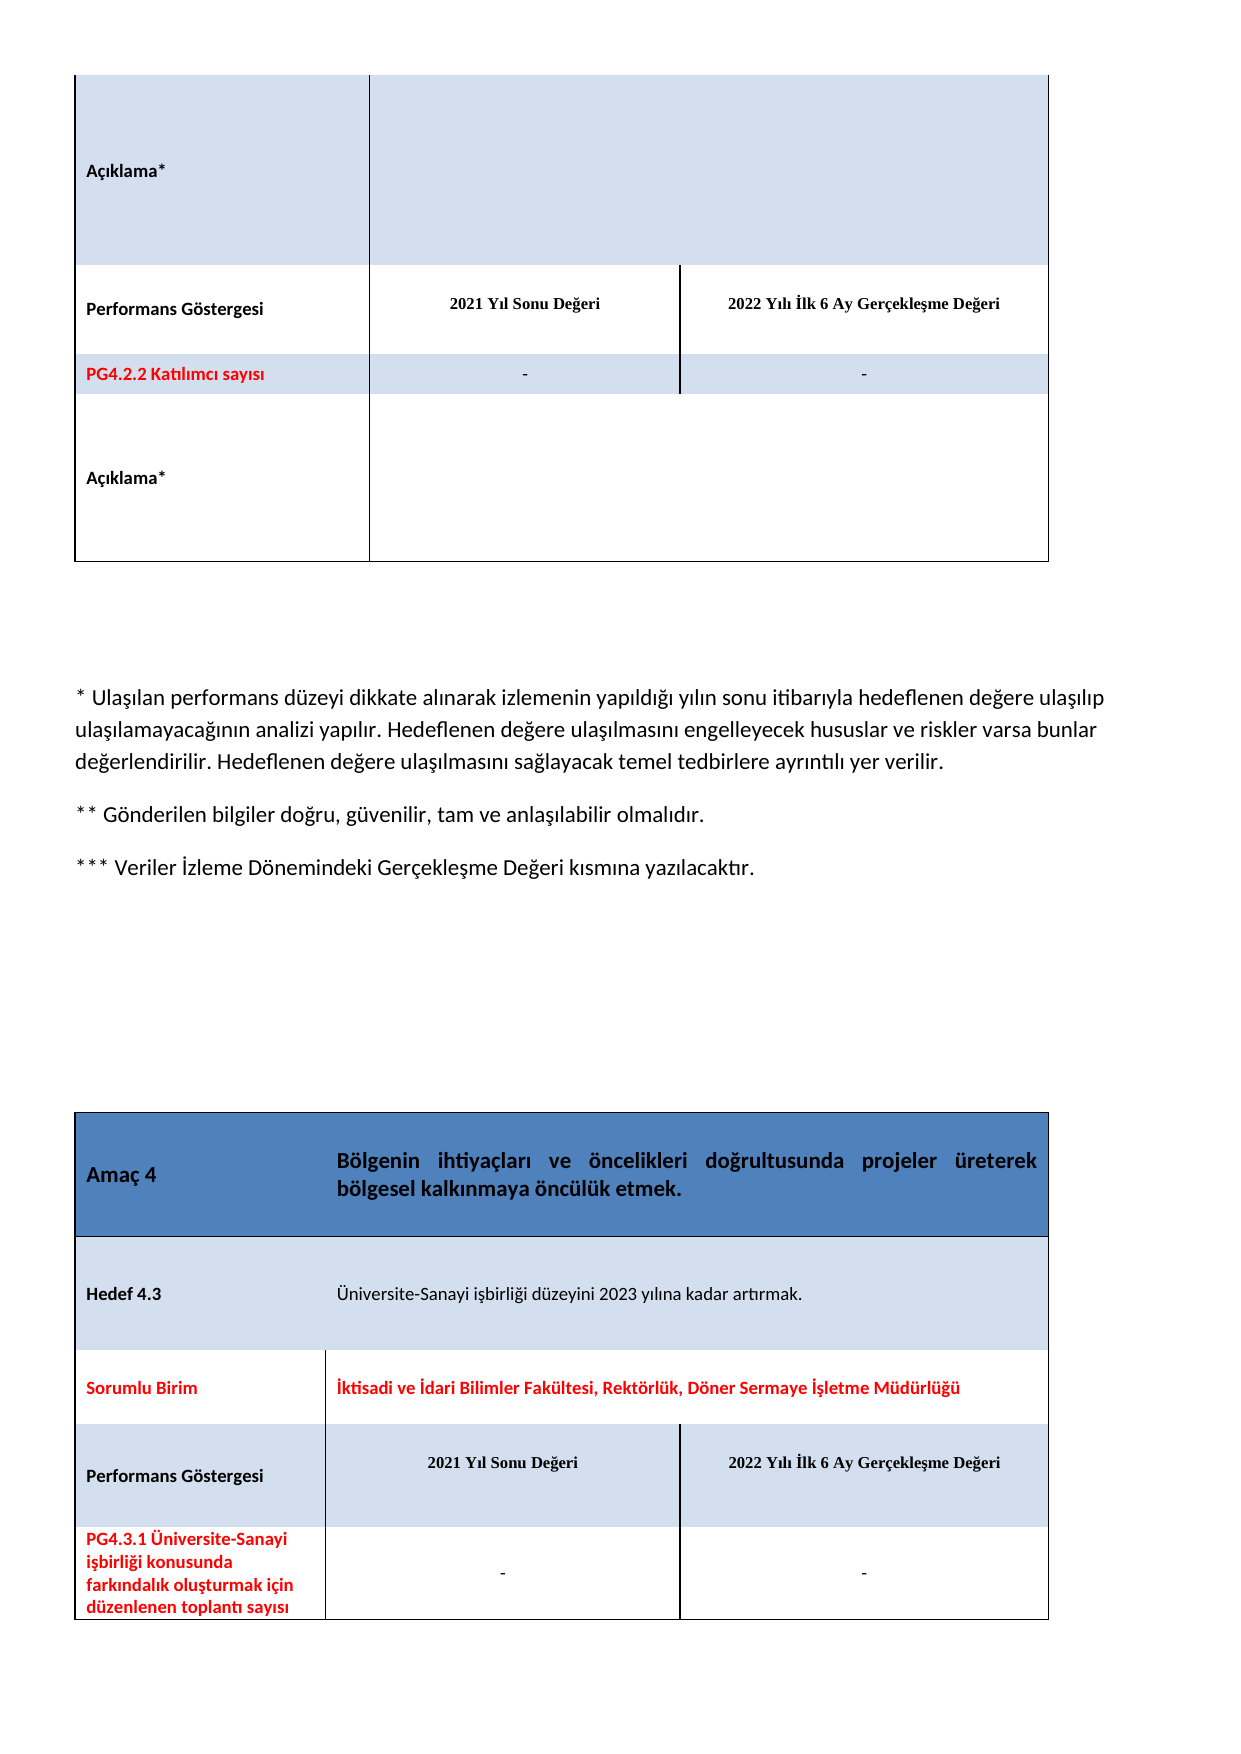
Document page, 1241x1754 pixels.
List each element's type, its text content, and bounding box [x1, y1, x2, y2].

table_cell 2022 Yılı İlk 6 Ay Gerçekleşme Değeri [681, 265, 1048, 353]
table_cell 2021 Yıl Sonu Değeri [326, 1424, 679, 1527]
table_cell Açıklama* [76, 394, 369, 561]
text ** Gönderilen bilgiler doğru, güvenilir, tam ve anlaşılabilir olmalıdır. [75, 800, 1165, 828]
table_cell PG4.2.2 Katılımcı sayısı [76, 354, 369, 394]
table_cell İktisadi ve İdari Bilimler Fakültesi, Rektörlük, Döner Sermaye İşletme Müdürlüğü [326, 1350, 1048, 1424]
table_cell Performans Göstergesi [76, 265, 369, 353]
table_cell Açıklama* [76, 75, 369, 265]
table_cell - [326, 1527, 679, 1618]
table_cell 2022 Yılı İlk 6 Ay Gerçekleşme Değeri [681, 1424, 1048, 1527]
table_header Bölgenin ihtiyaçları ve öncelikleri doğrultusunda projeler üreterek bölgesel kalkınmaya öncülük etmek. [325, 1113, 1048, 1236]
table_cell [370, 75, 1048, 265]
table_cell [370, 394, 1048, 561]
table_header Amaç 4 [76, 1113, 325, 1236]
table_cell Sorumlu Birim [76, 1350, 325, 1424]
table_cell - [681, 1527, 1048, 1618]
table_cell - [370, 354, 679, 394]
text * Ulaşılan performans düzeyi dikkate alınarak izlemenin yapıldığı yılın sonu itibarıyla hedeflenen değere ulaşılıp ulaşılamayacağının analizi yapılır. Hedeflenen değere ulaşılmasını engelleyecek hususlar ve riskler varsa bunlar değerlendirilir. Hedeflenen değere ulaşılmasını sağlayacak temel tedbirlere ayrıntılı yer verilir. [75, 683, 1165, 775]
table_cell Hedef 4.3 [76, 1237, 325, 1350]
text *** Veriler İzleme Dönemindeki Gerçekleşme Değeri kısmına yazılacaktır. [75, 853, 1165, 881]
table_cell 2021 Yıl Sonu Değeri [370, 265, 679, 353]
table_cell PG4.3.1 Üniversite-Sanayi işbirliği konusunda farkındalık oluşturmak için düzenlenen toplantı sayısı [76, 1527, 325, 1618]
table_cell Performans Göstergesi [76, 1424, 325, 1527]
table_cell Üniversite-Sanayi işbirliği düzeyini 2023 yılına kadar artırmak. [325, 1237, 1048, 1350]
table_cell - [681, 354, 1048, 394]
